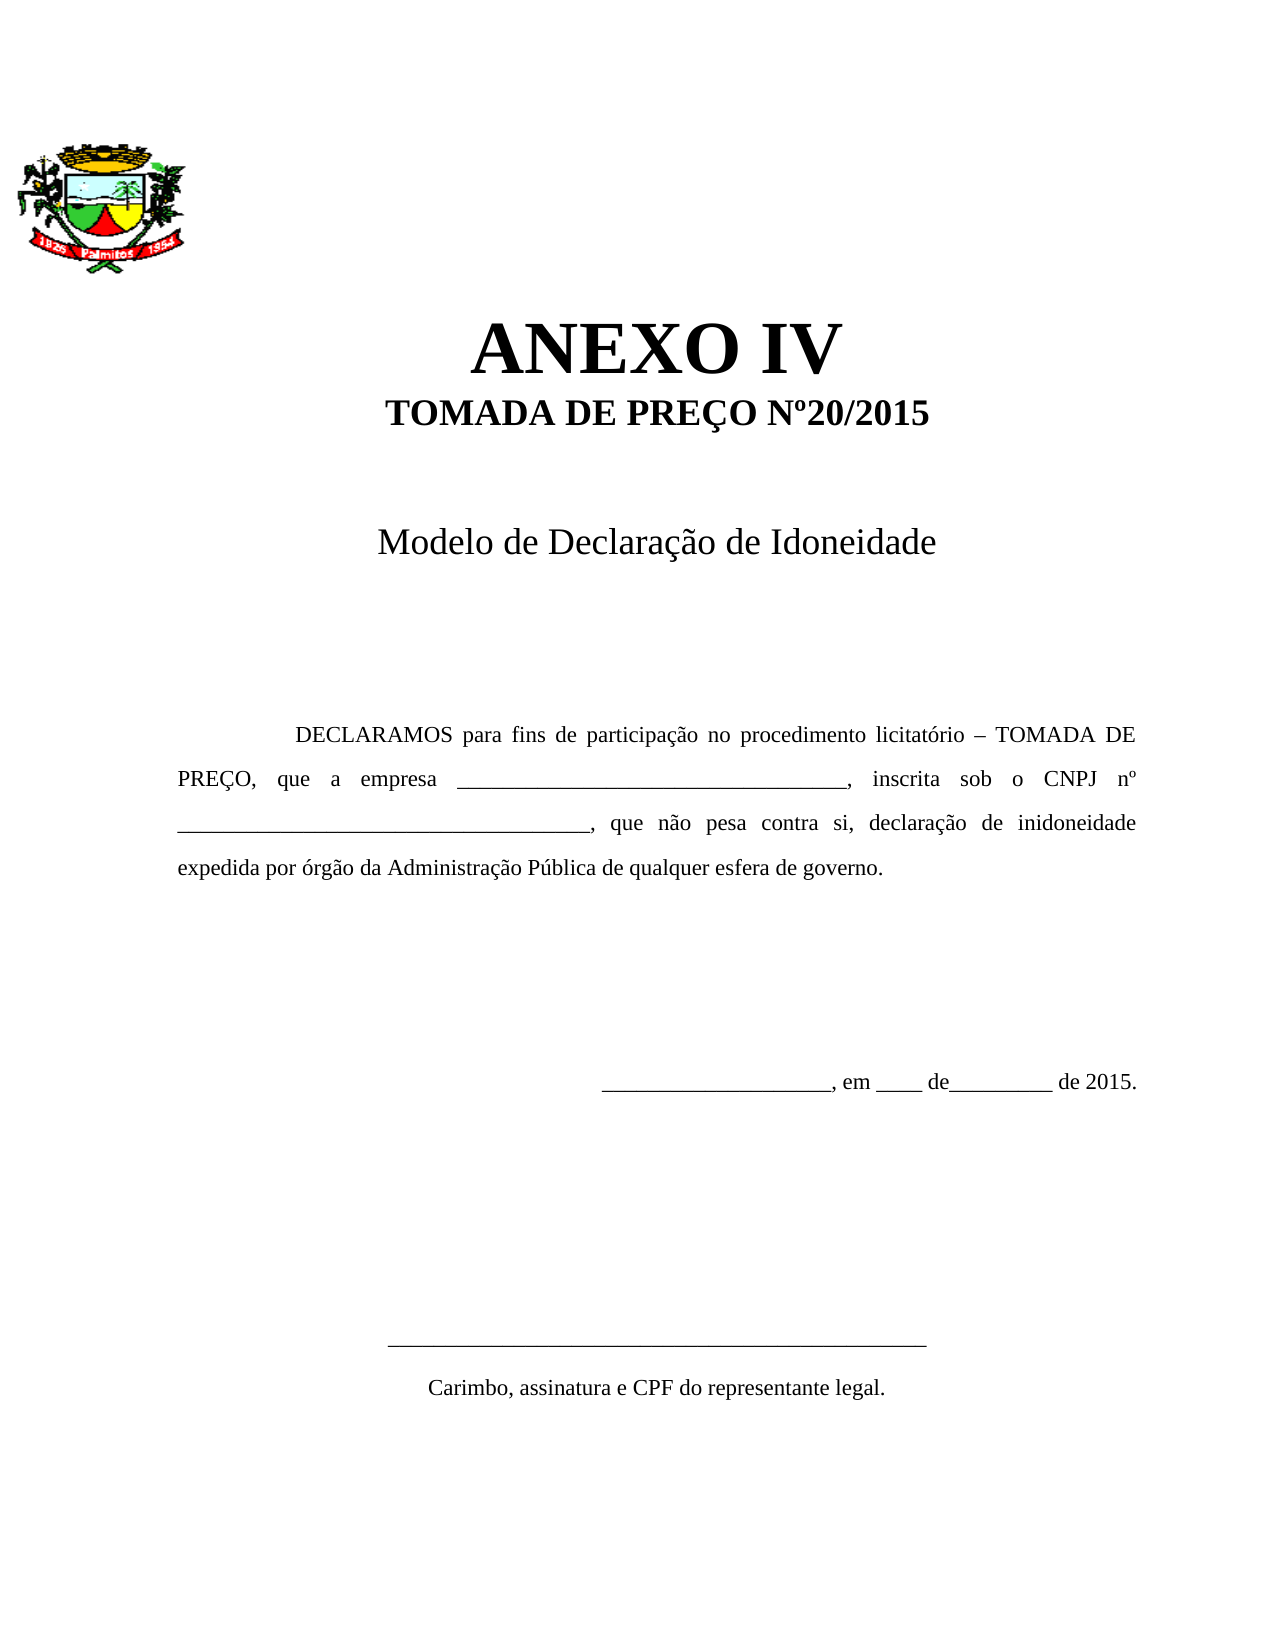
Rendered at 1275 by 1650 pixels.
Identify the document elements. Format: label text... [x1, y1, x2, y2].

text ____________________, em ____ de_________ de 2015. [177, 1068, 1137, 1094]
text TOMADA DE PREÇO Nº20/2015 [177, 390, 1137, 433]
text _______________________________________________ [177, 1323, 1137, 1350]
picture [15, 143, 197, 276]
text Modelo de Declaração de Idoneidade [177, 519, 1137, 563]
text DECLARAMOS para fins de participação no procedimento licitatório – TOMADA DE PREÇO, que a empresa __________________________________, inscrita sob o CNPJ nº ____________________________________, que não pesa contra si, declaração de inidoneidade expedida por órgão da Administração Pública de qualquer esfera de governo. [177, 703, 1137, 880]
text ANEXO IV [177, 304, 1137, 390]
text Carimbo, assinatura e CPF do representante legal. [177, 1374, 1137, 1401]
